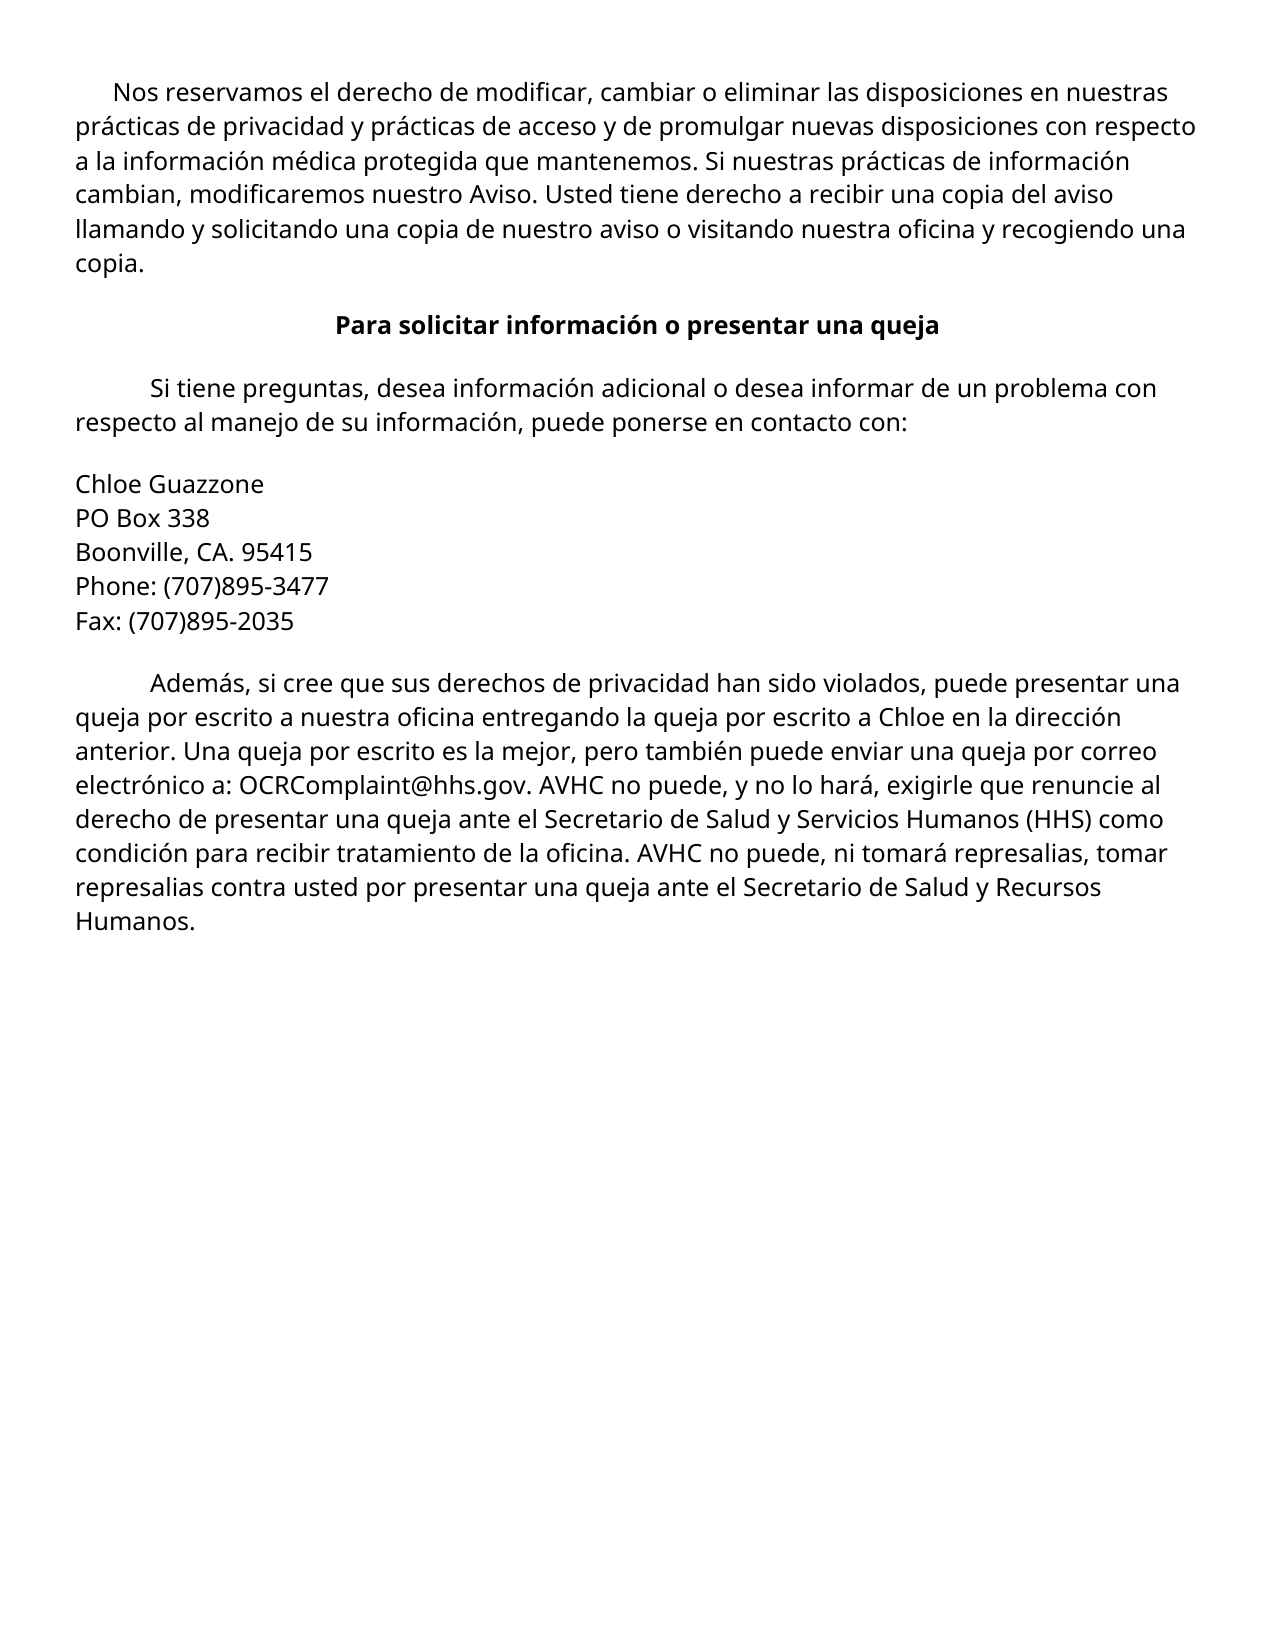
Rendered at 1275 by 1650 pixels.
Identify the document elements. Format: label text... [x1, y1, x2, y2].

text PO Box 338 [75, 501, 1200, 535]
text Para solicitar información o presentar una queja [75, 308, 1200, 342]
text Chloe Guazzone [75, 467, 1200, 501]
text Si tiene preguntas, desea información adicional o desea informar de un problema con respecto al manejo de su información, puede ponerse en contacto con: [75, 370, 1200, 438]
text Boonville, CA. 95415 [75, 535, 1200, 569]
text Phone: (707)895-3477 [75, 569, 1200, 603]
text Además, si cree que sus derechos de privacidad han sido violados, puede presentar una queja por escrito a nuestra oficina entregando la queja por escrito a Chloe en la dirección anterior. Una queja por escrito es la mejor, pero también puede enviar una queja por correo electrónico a: OCRComplaint@hhs.gov. AVHC no puede, y no lo hará, exigirle que renuncie al derecho de presentar una queja ante el Secretario de Salud y Servicios Humanos (HHS) como condición para recibir tratamiento de la oficina. AVHC no puede, ni tomará represalias, tomar represalias contra usted por presentar una queja ante el Secretario de Salud y Recursos Humanos. [75, 666, 1200, 938]
text Nos reservamos el derecho de modificar, cambiar o eliminar las disposiciones en nuestras prácticas de privacidad y prácticas de acceso y de promulgar nuevas disposiciones con respecto a la información médica protegida que mantenemos. Si nuestras prácticas de información cambian, modificaremos nuestro Aviso. Usted tiene derecho a recibir una copia del aviso llamando y solicitando una copia de nuestro aviso o visitando nuestra oficina y recogiendo una copia. [75, 75, 1200, 279]
text Fax: (707)895-2035 [75, 603, 1200, 637]
